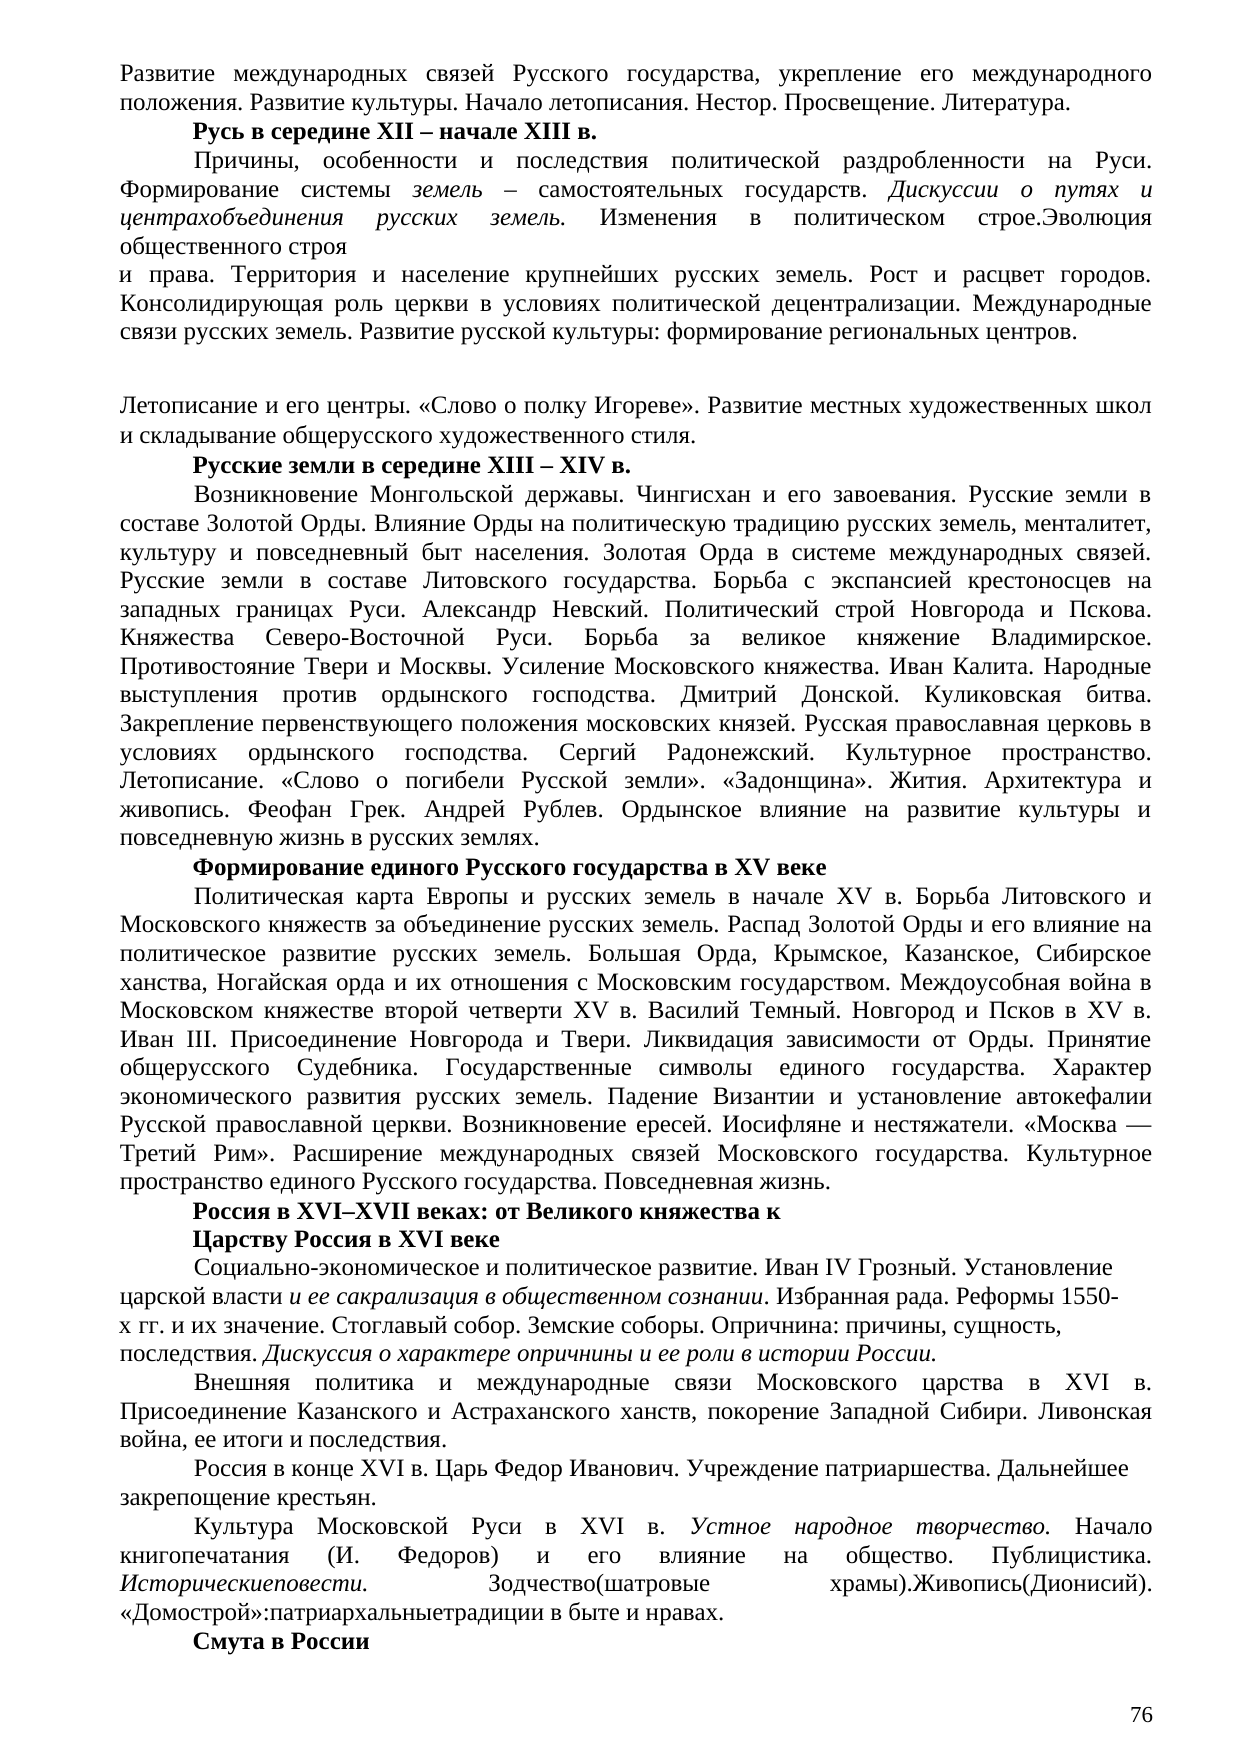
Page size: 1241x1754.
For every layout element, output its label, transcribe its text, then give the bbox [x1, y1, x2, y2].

text Смута в России [192, 1626, 1153, 1655]
text Социально-экономическое и политическое развитие. Иван IV Грозный. Установление царской власти и ее сакрализация в общественном сознании. Избранная рада. Реформы 1550- [119, 1253, 1153, 1310]
text Русь в середине XII – начале XIII в. [192, 116, 1153, 145]
text Внешняя политика и международные связи Московского царства в XVI в. Присоединение Казанского и Астраханского ханств, покорение Западной Сибири. Ливонская война, ее итоги и последствия. [119, 1367, 1153, 1453]
text Русские земли в середине XIII – XIV в. [192, 451, 1153, 479]
text Культура Московской Руси в XVI в. Устное народное творчество. Начало книгопечатания (И. Федоров) и его влияние на общество. Публицистика. Историческиеповести. Зодчество(шатровые храмы).Живопись(Дионисий). «Домострой»:патриархальныетрадиции в быте и нравах. [119, 1511, 1153, 1626]
text Россия в конце XVI в. Царь Федор Иванович. Учреждение патриаршества. Дальнейшее закрепощение крестьян. [119, 1453, 1153, 1511]
text Летописание и его центры. «Слово о полку Игореве». Развитие местных художественных школ и складывание общерусского художественного стиля. [119, 390, 1153, 449]
text последствия. Дискуссия о характере опричнины и ее роли в истории России. [119, 1339, 1153, 1367]
list гг. и их значение. Стоглавый собор. Земские соборы. Опричнина: причины, сущность, [119, 1310, 1153, 1339]
text Возникновение Монгольской державы. Чингисхан и его завоевания. Русские земли в составе Золотой Орды. Влияние Орды на политическую традицию русских земель, менталитет, культуру и повседневный быт населения. Золотая Орда в системе международных связей. Русские земли в составе Литовского государства. Борьба с экспансией крестоносцев на западных границах Руси. Александр Невский. Политический строй Новгорода и Пскова. Княжества Северо-Восточной Руси. Борьба за великое княжение Владимирское. Противостояние Твери и Москвы. Усиление Московского княжества. Иван Калита. Народные выступления против ордынского господства. Дмитрий Донской. Куликовская битва. Закрепление первенствующего положения московских князей. Русская православная церковь в условиях ордынского господства. Сергий Радонежский. Культурное пространство. Летописание. «Слово о погибели Русской земли». «Задонщина». Жития. Архитектура и живопись. Феофан Грек. Андрей Рублев. Ордынское влияние на развитие культуры и повседневную жизнь в русских землях. [119, 480, 1153, 851]
text Формирование единого Русского государства в XV веке [192, 852, 1153, 881]
list права. Территория и население крупнейших русских земель. Рост и расцвет городов. Консолидирующая роль церкви в условиях политической децентрализации. Международные связи русских земель. Развитие русской культуры: формирование региональных центров. [119, 259, 1153, 345]
text Причины, особенности и последствия политической раздробленности на Руси. Формирование системы земель – самостоятельных государств. Дискуссии о путях и центрахобъединения русских земель. Изменения в политическом строе.Эволюция общественного строя [119, 145, 1153, 259]
text Политическая карта Европы и русских земель в начале XV в. Борьба Литовского и Московского княжеств за объединение русских земель. Распад Золотой Орды и его влияние на политическое развитие русских земель. Большая Орда, Крымское, Казанское, Сибирское ханства, Ногайская орда и их отношения с Московским государством. Междоусобная война в Московском княжестве второй четверти XV в. Василий Темный. Новгород и Псков в XV в. Иван III. Присоединение Новгорода и Твери. Ликвидация зависимости от Орды. Принятие общерусского Судебника. Государственные символы единого государства. Характер экономического развития русских земель. Падение Византии и установление автокефалии Русской православной церкви. Возникновение ересей. Иосифляне и нестяжатели. «Москва — Третий Рим». Расширение международных связей Московского государства. Культурное пространство единого Русского государства. Повседневная жизнь. [119, 881, 1153, 1195]
text Россия в XVI–XVII веках: от Великого княжества к Царству Россия в XVI веке [192, 1196, 882, 1253]
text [119, 59, 1153, 116]
